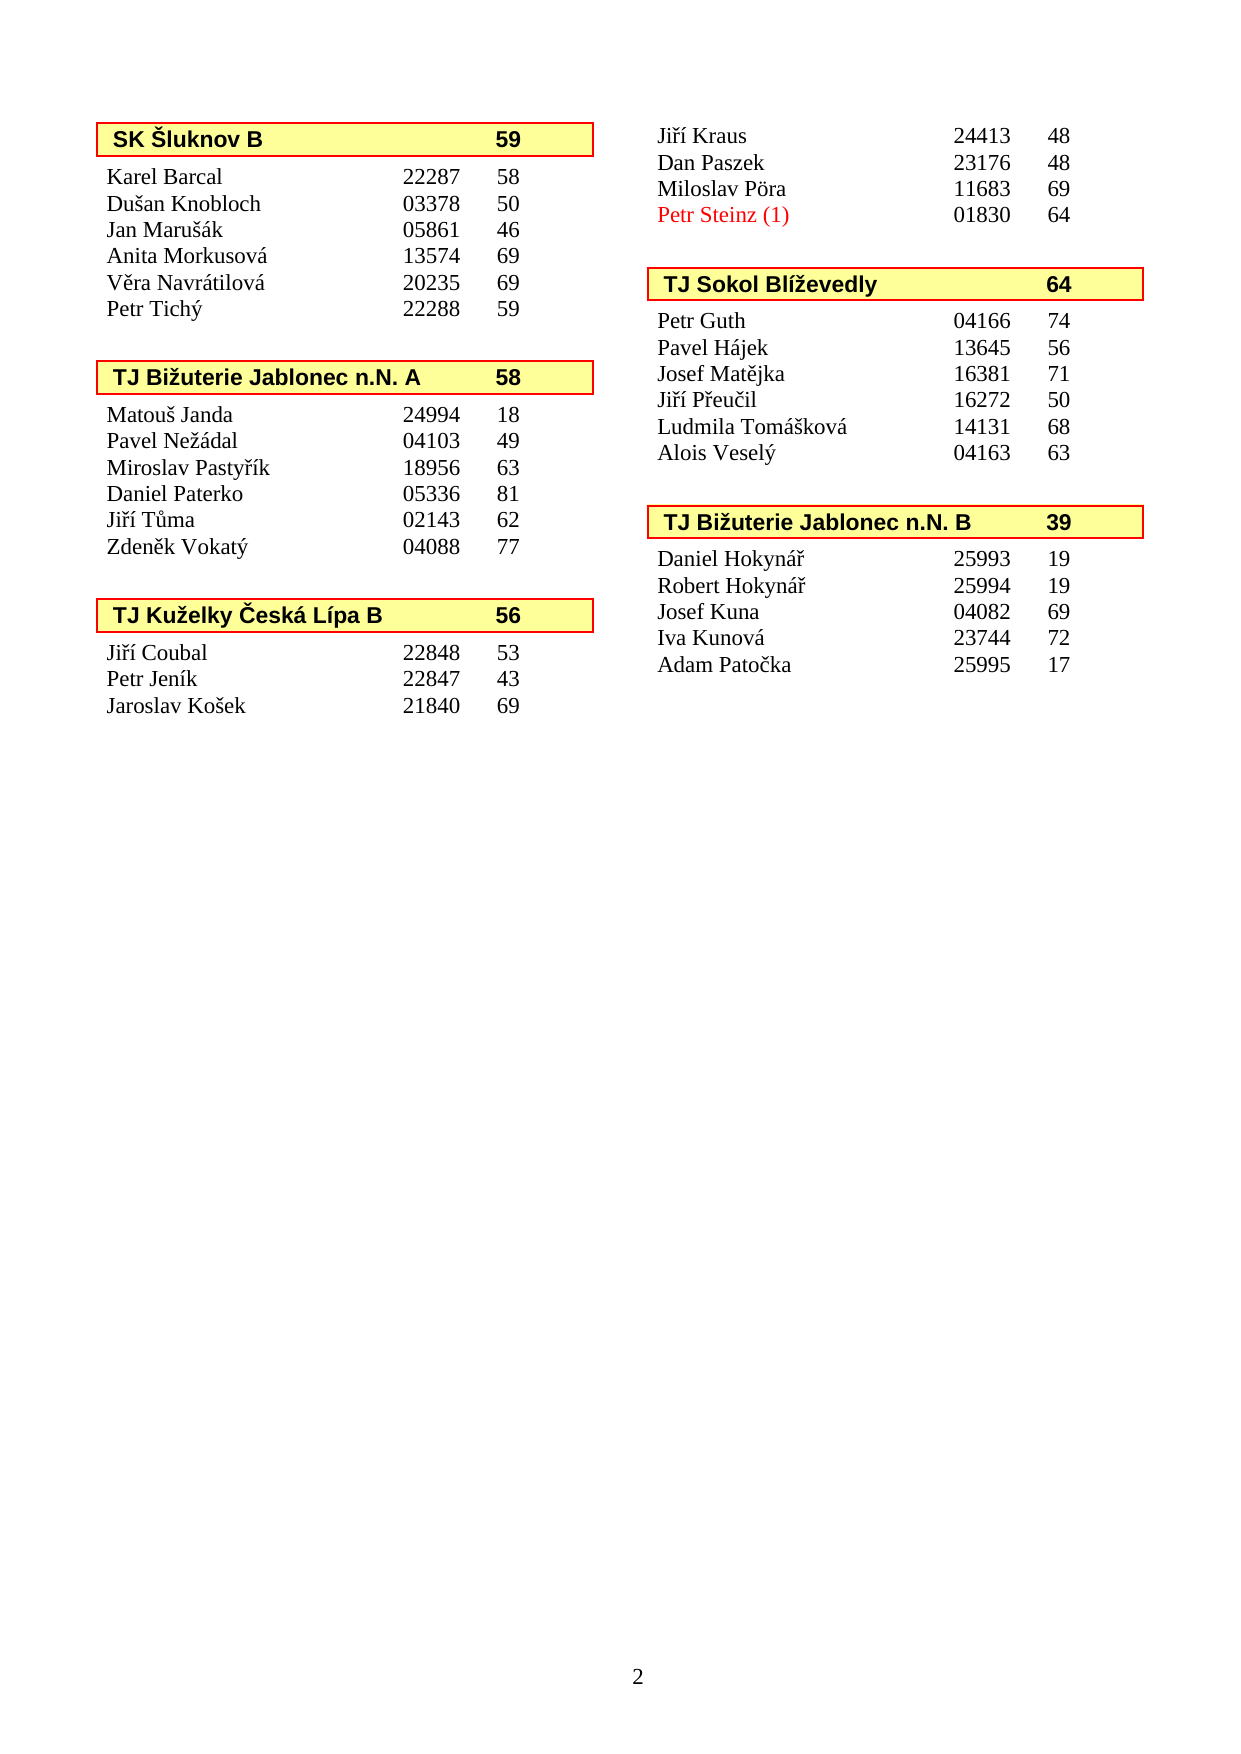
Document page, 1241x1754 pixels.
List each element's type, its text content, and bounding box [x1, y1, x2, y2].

text Robert Hokynář 25994 19 [657, 572, 1134, 598]
text TJ Bižuterie Jablonec n.N. A 58 [98, 362, 592, 393]
text Věra Navrátilová 20235 69 [106, 269, 583, 295]
text TJ Sokol Blíževedly 64 [649, 269, 1142, 299]
text Karel Barcal 22287 58 [106, 163, 583, 189]
text Josef Matějka 16381 71 [657, 360, 1134, 387]
text TJ Bižuterie Jablonec n.N. B 39 [649, 507, 1142, 537]
text Jaroslav Košek 21840 69 [106, 692, 583, 718]
text Daniel Paterko 05336 81 [106, 480, 583, 507]
text Petr Guth 04166 74 [657, 307, 1134, 334]
text Jiří Tůma 02143 62 [106, 507, 583, 533]
text Josef Kuna 04082 69 [657, 598, 1134, 624]
text Jiří Kraus 24413 48 [657, 122, 1134, 149]
text Petr Steinz (1) 01830 64 [657, 201, 1134, 228]
text Jan Marušák 05861 46 [106, 216, 583, 242]
text Iva Kunová 23744 72 [657, 624, 1134, 651]
text Zdeněk Vokatý 04088 77 [106, 533, 583, 559]
text Jiří Přeučil 16272 50 [657, 387, 1134, 413]
text Petr Tichý 22288 59 [106, 295, 583, 321]
text Jiří Coubal 22848 53 [106, 639, 583, 665]
text SK Šluknov B 59 [98, 124, 592, 155]
text Daniel Hokynář 25993 19 [657, 545, 1134, 572]
text Matouš Janda 24994 18 [106, 401, 583, 427]
text Pavel Hájek 13645 56 [657, 334, 1134, 360]
text Dušan Knobloch 03378 50 [106, 189, 583, 216]
text Alois Veselý 04163 63 [657, 439, 1134, 466]
text Petr Jeník 22847 43 [106, 665, 583, 692]
text Miloslav Pöra 11683 69 [657, 175, 1134, 201]
text Dan Paszek 23176 48 [657, 149, 1134, 175]
text Pavel Nežádal 04103 49 [106, 427, 583, 454]
text Ludmila Tomášková 14131 68 [657, 413, 1134, 439]
text Anita Morkusová 13574 69 [106, 242, 583, 269]
text Miroslav Pastyřík 18956 63 [106, 454, 583, 480]
text TJ Kuželky Česká Lípa B 56 [98, 600, 592, 631]
text Adam Patočka 25995 17 [657, 651, 1134, 677]
